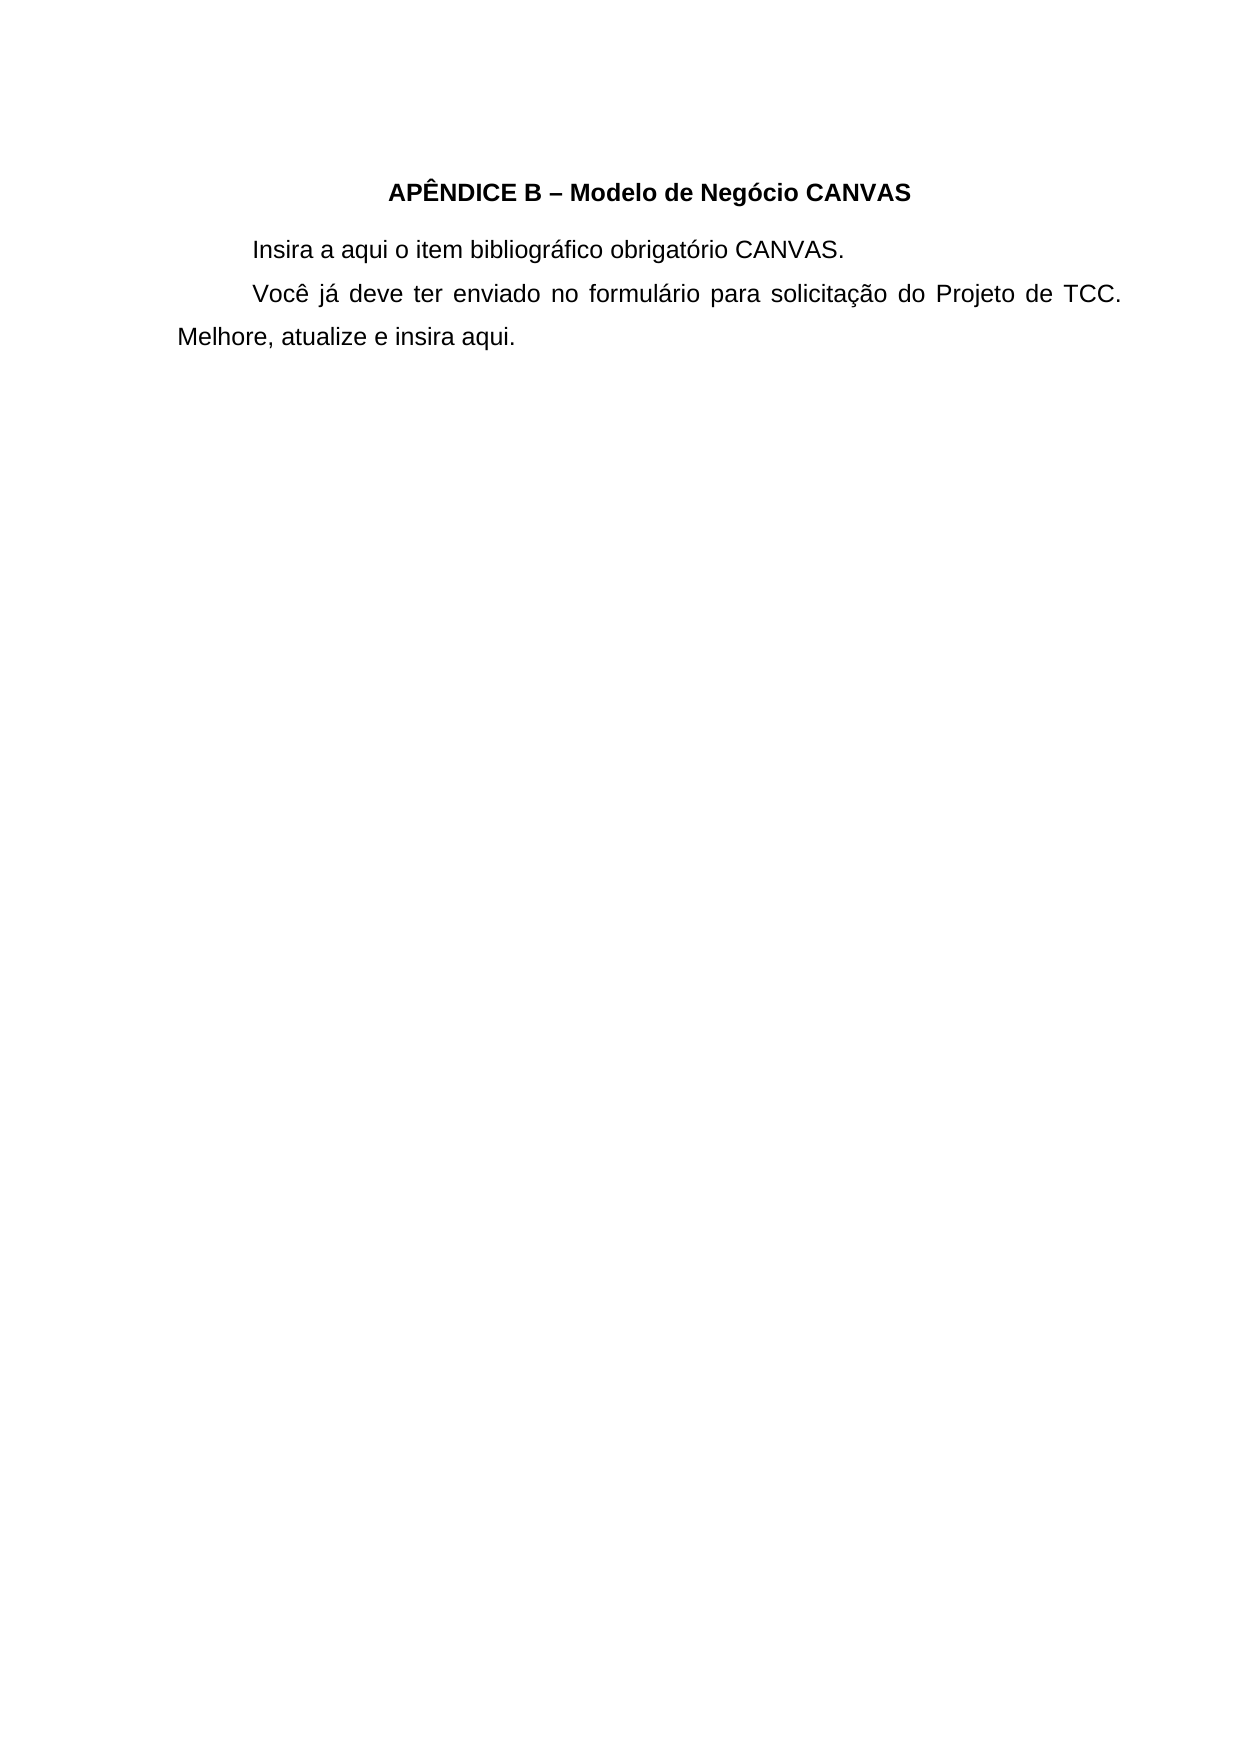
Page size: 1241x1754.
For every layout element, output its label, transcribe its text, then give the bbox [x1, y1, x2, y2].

text Você já deve ter enviado no formulário para solicitação do Projeto de TCC. Melhore, atualize e insira aqui. [177, 279, 1123, 351]
text Insira a aqui o item bibliográfico obrigatório CANVAS. [177, 236, 1123, 264]
subtitle APÊNDICE B – Modelo de Negócio CANVAS [143, 178, 1156, 207]
